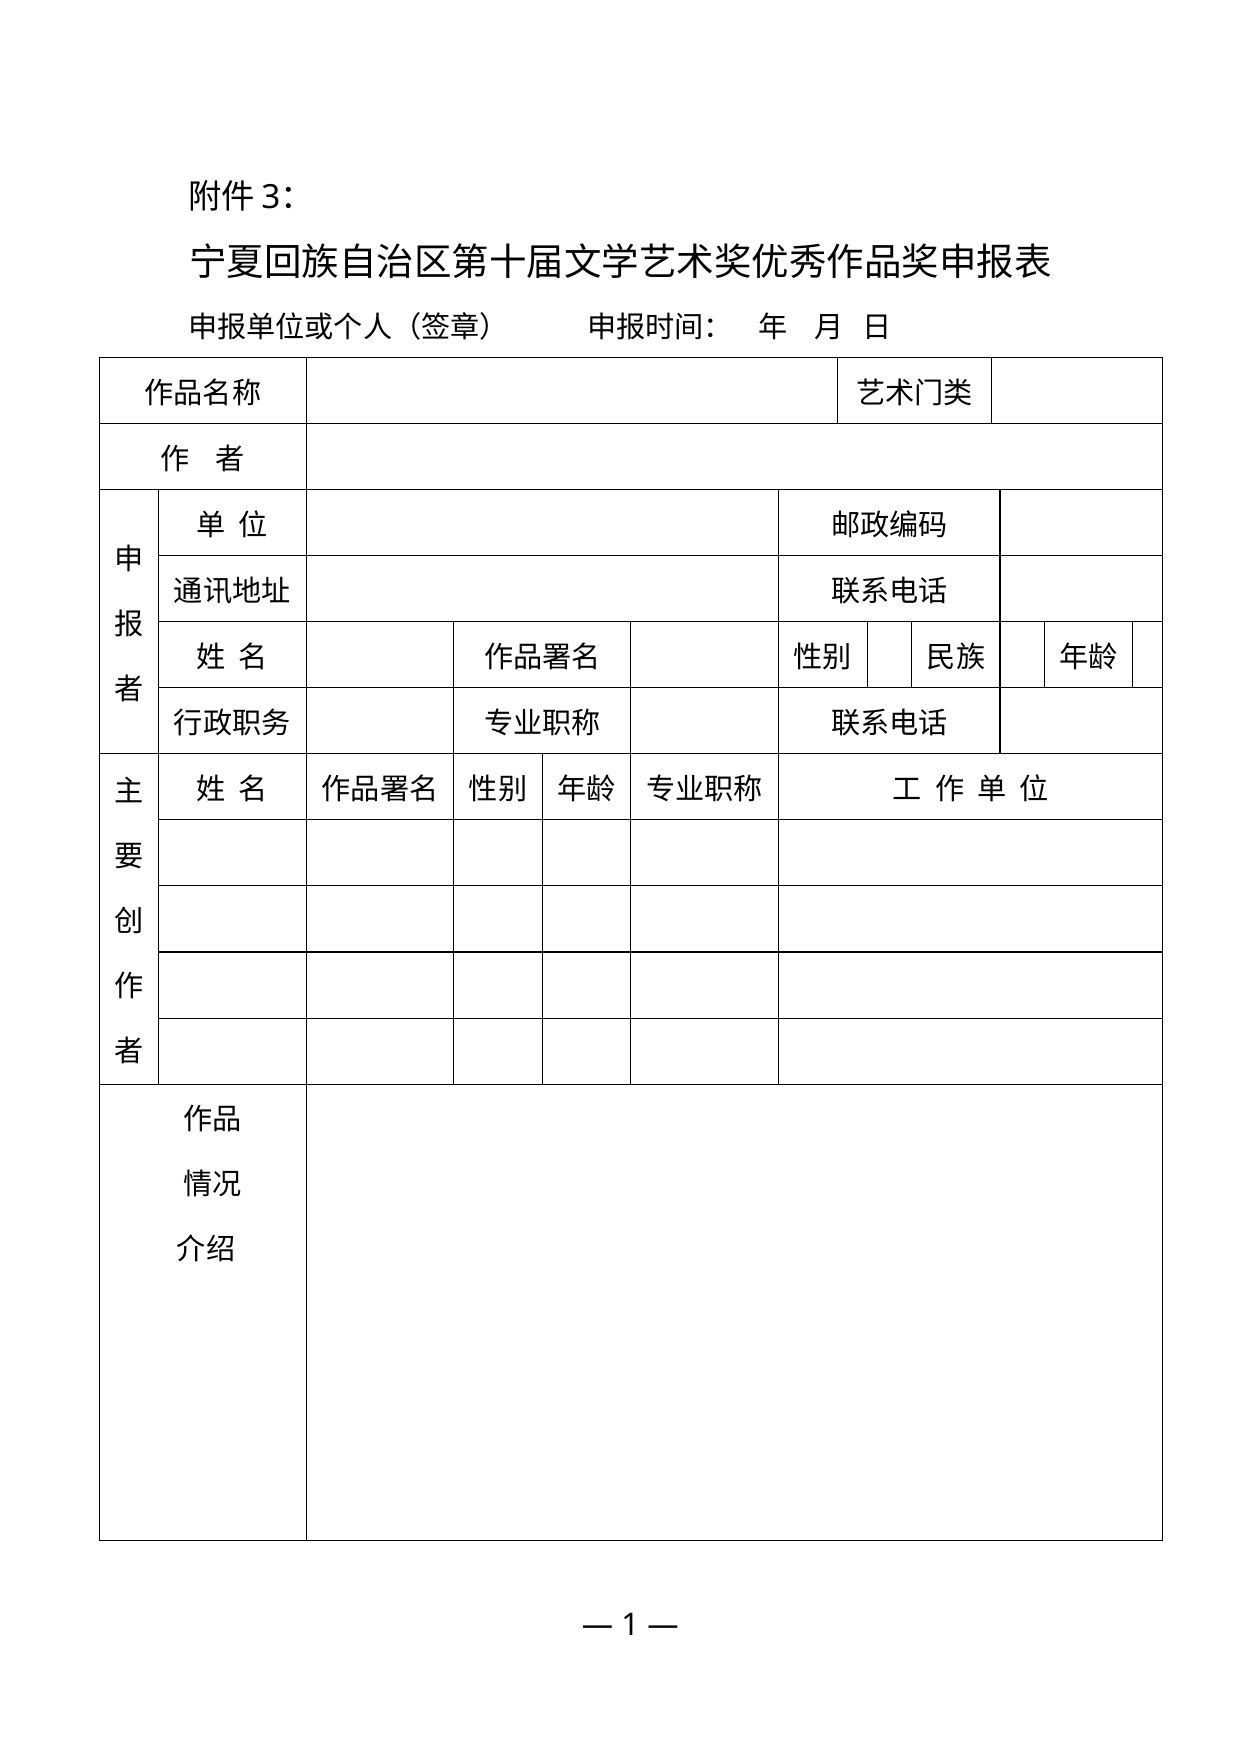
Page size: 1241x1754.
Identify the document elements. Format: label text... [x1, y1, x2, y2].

table_cell [1001, 490, 1162, 555]
table_cell 通讯地址 [159, 556, 306, 621]
table_cell [454, 1019, 542, 1083]
table_cell [631, 820, 778, 885]
table_cell [454, 820, 542, 885]
table_cell [454, 886, 542, 951]
table_cell 姓 名 [159, 754, 306, 819]
table_cell [868, 622, 911, 687]
table_cell [307, 820, 453, 885]
table_cell [307, 622, 453, 687]
table_cell 邮政编码 [779, 490, 999, 555]
table_cell 性别 [779, 622, 867, 687]
table_cell [779, 1019, 1162, 1083]
table_cell [779, 953, 1162, 1017]
table_cell 作品署名 [454, 622, 630, 687]
text 申报单位或个人（签章） 申报时间： 年 月 日 [188, 292, 1052, 357]
table_cell 年龄 [1045, 622, 1132, 687]
table_cell 申 报 者 [100, 490, 158, 753]
table_cell 联系电话 [779, 688, 999, 753]
table_cell [779, 820, 1162, 885]
table_cell 姓 名 [159, 622, 306, 687]
table_cell 专业职称 [631, 754, 778, 819]
table_cell [543, 820, 630, 885]
table_cell 联系电话 [779, 556, 999, 621]
table_cell [159, 953, 306, 1017]
table_cell [779, 886, 1162, 951]
table_cell [159, 820, 306, 885]
table_cell [1133, 622, 1162, 687]
table_cell 性别 [454, 754, 542, 819]
table_cell [159, 1019, 306, 1083]
table_cell [307, 424, 1162, 489]
table_cell [307, 953, 453, 1017]
table_cell [307, 688, 453, 753]
table_cell [159, 886, 306, 951]
table_cell 专业职称 [454, 688, 630, 753]
text 宁夏回族自治区第十届文学艺术奖优秀作品奖申报表 [188, 227, 1052, 292]
table_cell [543, 886, 630, 951]
table_header [992, 358, 1162, 423]
table_cell 工 作 单 位 [779, 754, 1162, 819]
table_cell [631, 1019, 778, 1083]
table_cell 作品署名 [307, 754, 453, 819]
text 附件3： [188, 162, 1052, 227]
table_cell [307, 886, 453, 951]
table_cell [454, 953, 542, 1017]
table_cell [631, 688, 778, 753]
table_cell 行政职务 [159, 688, 306, 753]
table_cell [631, 953, 778, 1017]
table_cell [631, 886, 778, 951]
table_cell [307, 556, 778, 621]
table_cell [1001, 556, 1162, 621]
table_cell [543, 953, 630, 1017]
table_cell [307, 490, 778, 555]
table_cell [1001, 688, 1162, 753]
table_cell 年龄 [543, 754, 630, 819]
table_cell [631, 622, 778, 687]
table_cell 作品 情况 介绍 [100, 1085, 306, 1539]
table_header [307, 358, 837, 423]
table_cell 主 要 创 作 者 [100, 754, 158, 1083]
table_cell [1001, 622, 1044, 687]
table_header 作品名称 [100, 358, 306, 423]
table_header 艺术门类 [838, 358, 991, 423]
table_cell 单 位 [159, 490, 306, 555]
table_cell [307, 1019, 453, 1083]
table_cell 作 者 [100, 424, 306, 489]
table_cell [543, 1019, 630, 1083]
table_cell 民族 [912, 622, 999, 687]
table_cell [307, 1085, 1162, 1539]
